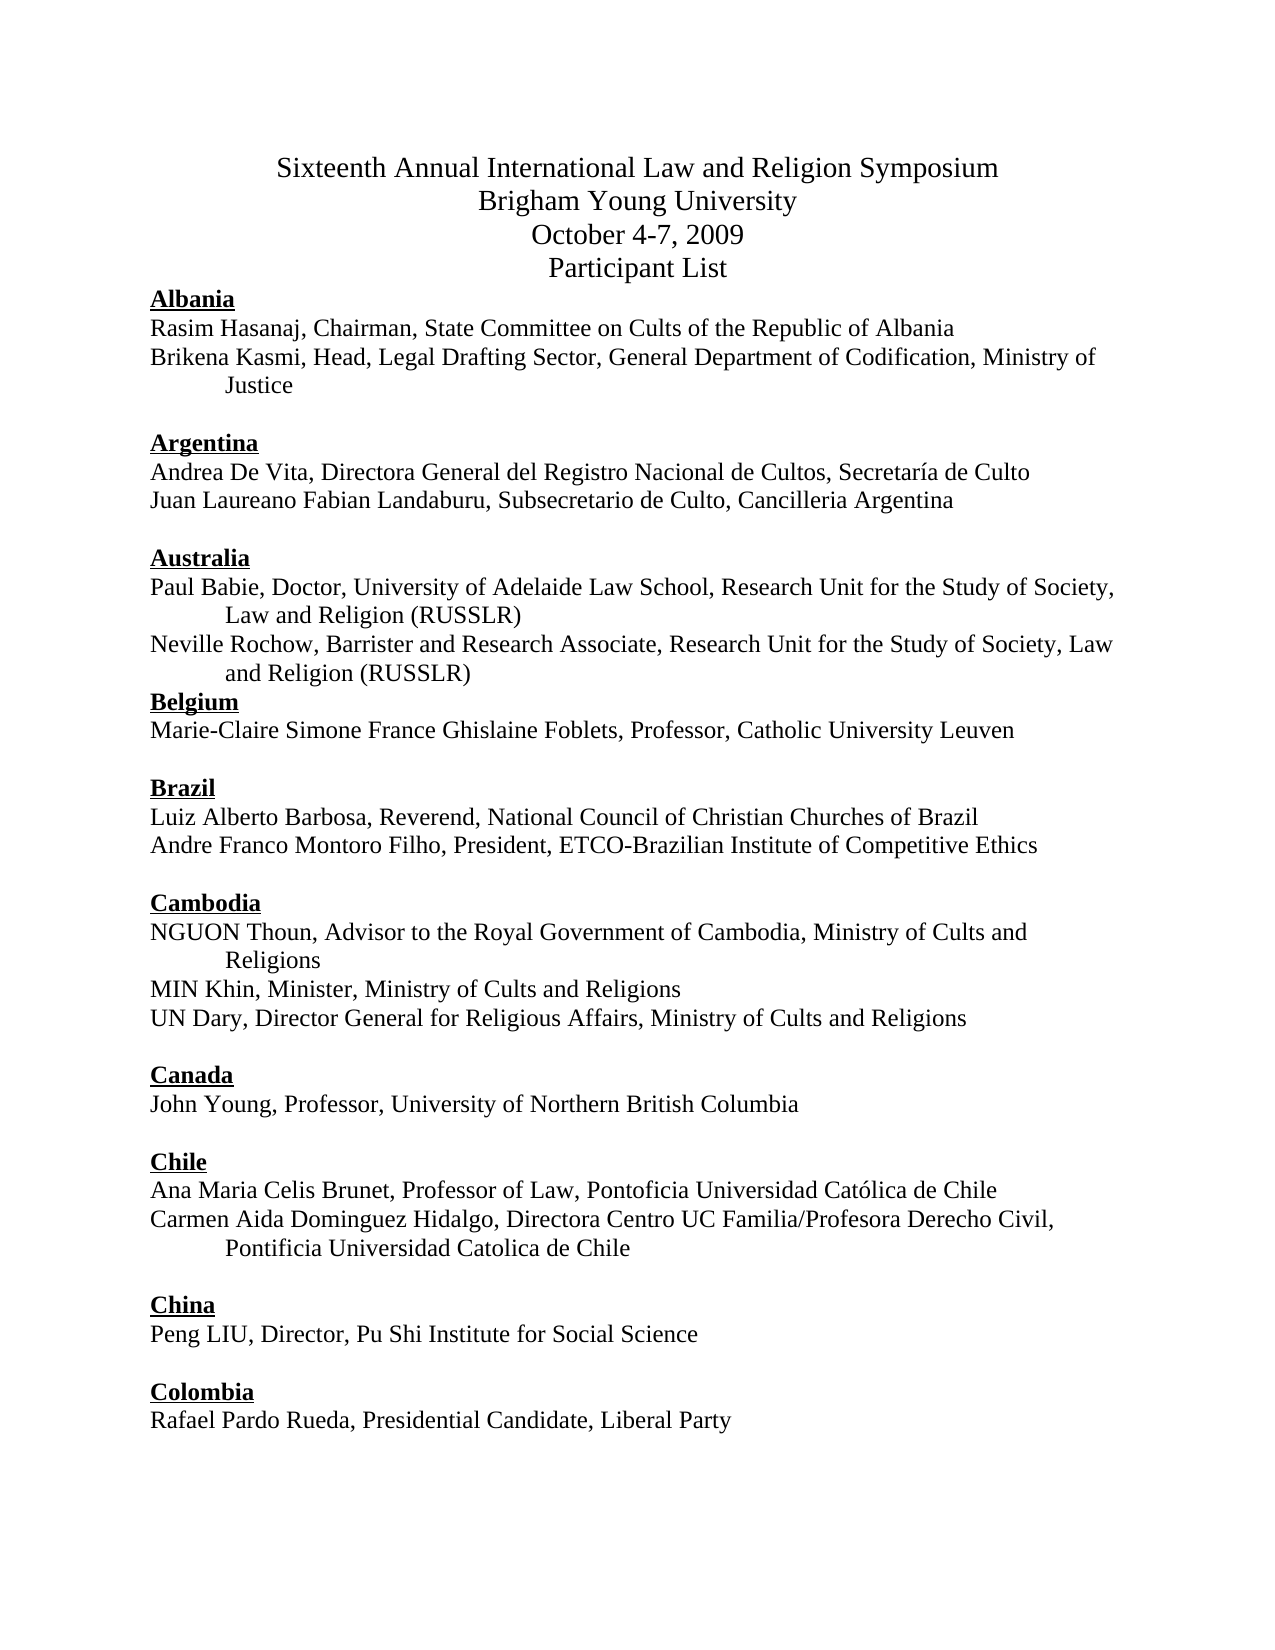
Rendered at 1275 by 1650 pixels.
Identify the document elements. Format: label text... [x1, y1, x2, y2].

text Argentina [150, 428, 1125, 457]
text Carmen Aida Dominguez Hidalgo, Directora Centro UC Familia/Profesora Derecho Civil, Pontificia Universidad Catolica de Chile [150, 1204, 1125, 1262]
text UN Dary, Director General for Religious Affairs, Ministry of Cults and Religions [150, 1003, 1125, 1032]
text John Young, Professor, University of Northern British Columbia [150, 1089, 1125, 1118]
text Canada [150, 1060, 1125, 1089]
text Juan Laureano Fabian Landaburu, Subsecretario de Culto, Cancilleria Argentina [150, 485, 1125, 514]
text Australia [150, 543, 1125, 572]
text Ana Maria Celis Brunet, Professor of Law, Pontoficia Universidad Católica de Chile [150, 1175, 1125, 1204]
text Belgium [150, 687, 1125, 715]
text Neville Rochow, Barrister and Research Associate, Research Unit for the Study of Society, Law and Religion (RUSSLR) [150, 629, 1125, 687]
text Peng LIU, Director, Pu Shi Institute for Social Science [150, 1319, 1125, 1348]
text MIN Khin, Minister, Ministry of Cults and Religions [150, 974, 1125, 1003]
text Chile [150, 1147, 1125, 1175]
text Colombia [150, 1377, 1125, 1405]
text Brikena Kasmi, Head, Legal Drafting Sector, General Department of Codification, Ministry of Justice [150, 342, 1125, 399]
text NGUON Thoun, Advisor to the Royal Government of Cambodia, Ministry of Cults and Religions [150, 917, 1125, 974]
text China [150, 1290, 1125, 1319]
text Albania [150, 284, 1125, 313]
text Marie-Claire Simone France Ghislaine Foblets, Professor, Catholic University Leuven [150, 715, 1125, 744]
text Luiz Alberto Barbosa, Reverend, National Council of Christian Churches of Brazil [150, 802, 1125, 830]
text Brazil [150, 773, 1125, 802]
text Participant List [150, 251, 1125, 284]
text Rasim Hasanaj, Chairman, State Committee on Cults of the Republic of Albania [150, 313, 1125, 342]
text Brigham Young University [150, 183, 1125, 217]
text Rafael Pardo Rueda, Presidential Candidate, Liberal Party [150, 1405, 1125, 1434]
text Andre Franco Montoro Filho, President, ETCO-Brazilian Institute of Competitive Ethics [150, 830, 1125, 859]
text October 4-7, 2009 [150, 217, 1125, 251]
text Cambodia [150, 888, 1125, 917]
text Andrea De Vita, Directora General del Registro Nacional de Cultos, Secretaría de Culto [150, 457, 1125, 485]
text Sixteenth Annual International Law and Religion Symposium [150, 150, 1125, 183]
text Paul Babie, Doctor, University of Adelaide Law School, Research Unit for the Study of Society, Law and Religion (RUSSLR) [150, 572, 1125, 629]
